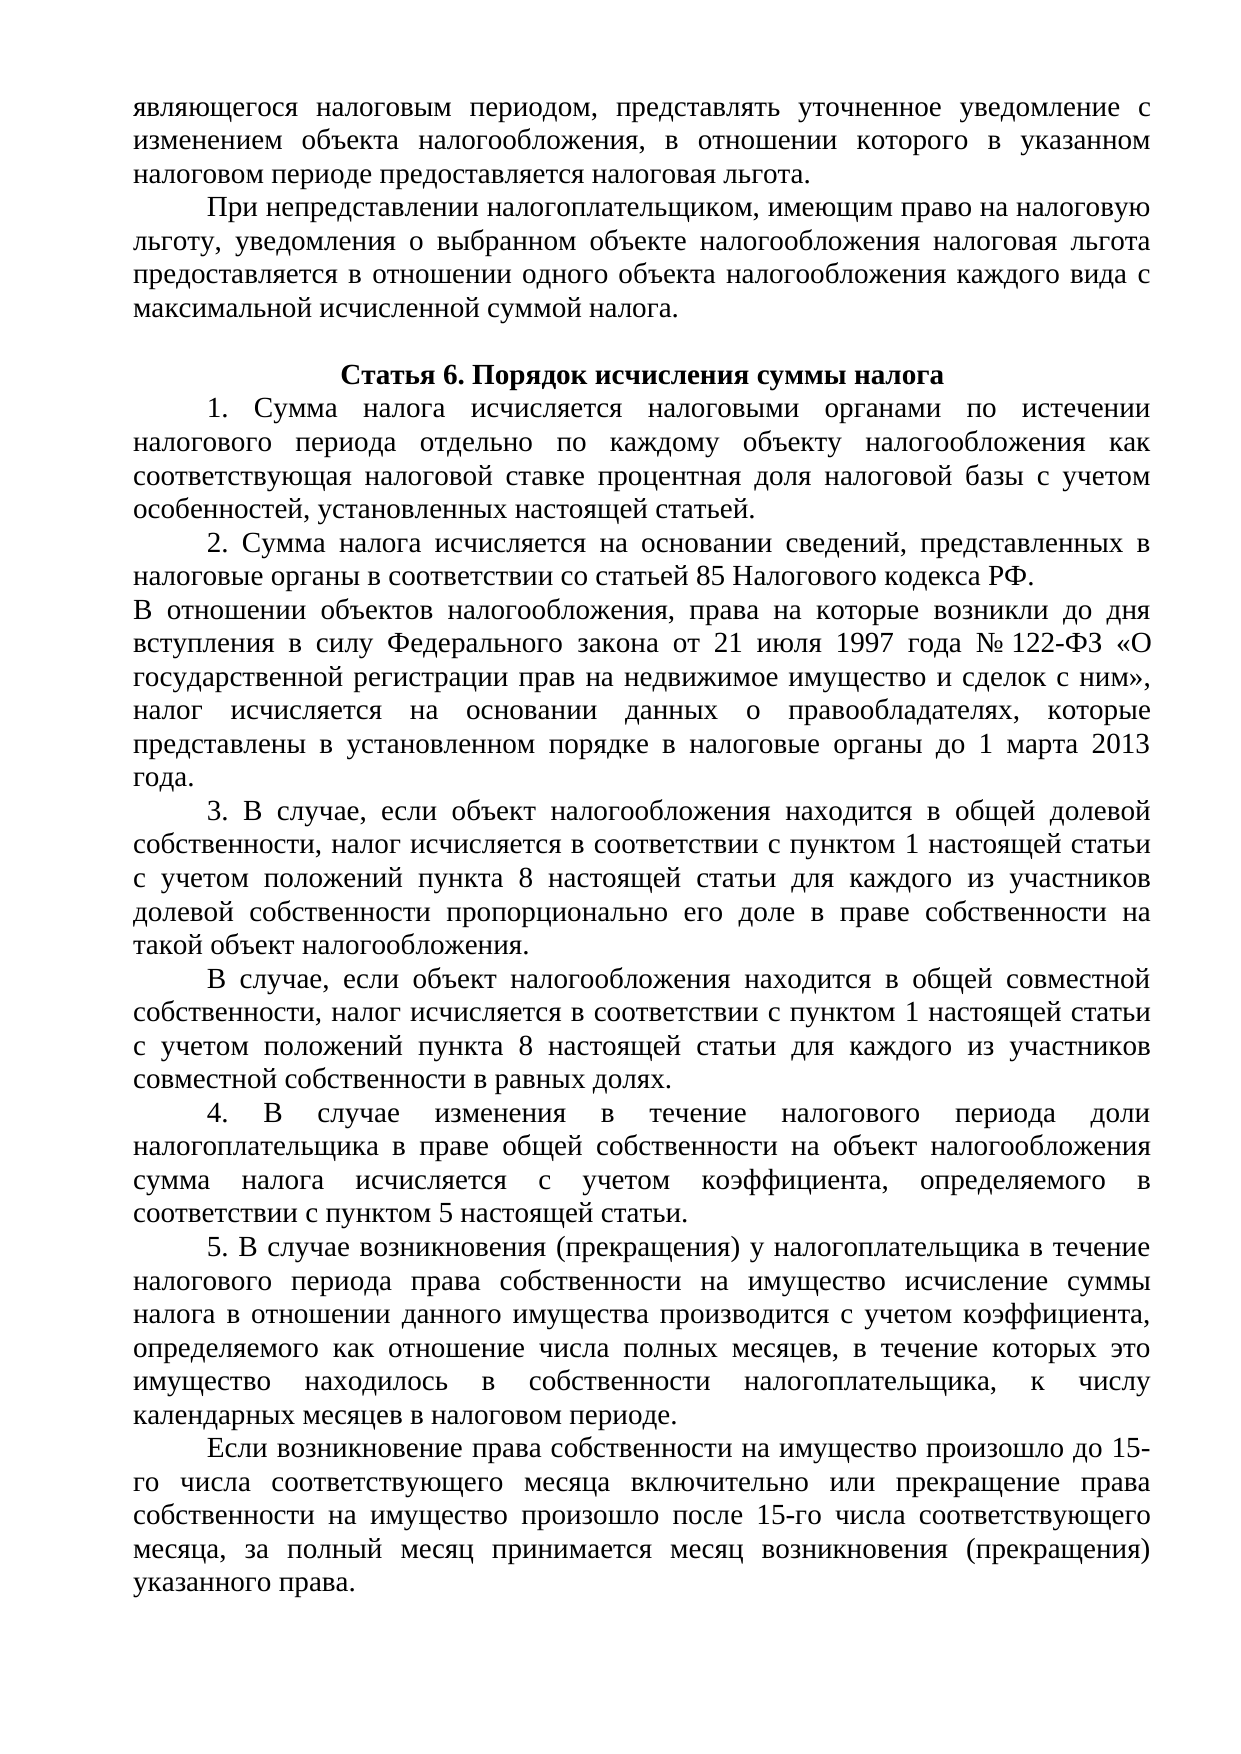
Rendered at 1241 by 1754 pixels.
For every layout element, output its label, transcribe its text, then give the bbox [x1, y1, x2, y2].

text 1. Сумма налога исчисляется налоговыми органами по истечении налогового периода отдельно по каждому объекту налогообложения как соответствующая налоговой ставке процентная доля налоговой базы с учетом особенностей, установленных настоящей статьей. [133, 391, 1152, 525]
text 4. В случае изменения в течение налогового периода доли налогоплательщика в праве общей собственности на объект налогообложения сумма налога исчисляется с учетом коэффициента, определяемого в соответствии с пунктом 5 настоящей статьи. [133, 1095, 1152, 1229]
text Если возникновение права собственности на имущество произошло до 15-го числа соответствующего месяца включительно или прекращение права собственности на имущество произошло после 15-го числа соответствующего месяца, за полный месяц принимается месяц возникновения (прекращения) указанного права. [133, 1430, 1152, 1598]
text 2. Сумма налога исчисляется на основании сведений, представленных в налоговые органы в соответствии со статьей 85 Налогового кодекса РФ. [133, 525, 1152, 592]
text В случае, если объект налогообложения находится в общей совместной собственности, налог исчисляется в соответствии с пунктом 1 настоящей статьи с учетом положений пункта 8 настоящей статьи для каждого из участников совместной собственности в равных долях. [133, 961, 1152, 1095]
text 5. В случае возникновения (прекращения) у налогоплательщика в течение налогового периода права собственности на имущество исчисление суммы налога в отношении данного имущества производится с учетом коэффициента, определяемого как отношение числа полных месяцев, в течение которых это имущество находилось в собственности налогоплательщика, к числу календарных месяцев в налоговом периоде. [133, 1229, 1152, 1430]
text Статья 6. Порядок исчисления суммы налога [133, 357, 1152, 391]
text 3. В случае, если объект налогообложения находится в общей долевой собственности, налог исчисляется в соответствии с пунктом 1 настоящей статьи с учетом положений пункта 8 настоящей статьи для каждого из участников долевой собственности пропорционально его доле в праве собственности на такой объект налогообложения. [133, 793, 1152, 961]
text При непредставлении налогоплательщиком, имеющим право на налоговую льготу, уведомления о выбранном объекте налогообложения налоговая льгота предоставляется в отношении одного объекта налогообложения каждого вида с максимальной исчисленной суммой налога. [133, 189, 1152, 323]
text В отношении объектов налогообложения, права на которые возникли до дня вступления в силу Федерального закона от 21 июля 1997 года № 122-ФЗ «О государственной регистрации прав на недвижимое имущество и сделок с ним», налог исчисляется на основании данных о правообладателях, которые представлены в установленном порядке в налоговые органы до 1 марта 2013 года. [133, 592, 1152, 793]
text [133, 89, 1152, 189]
